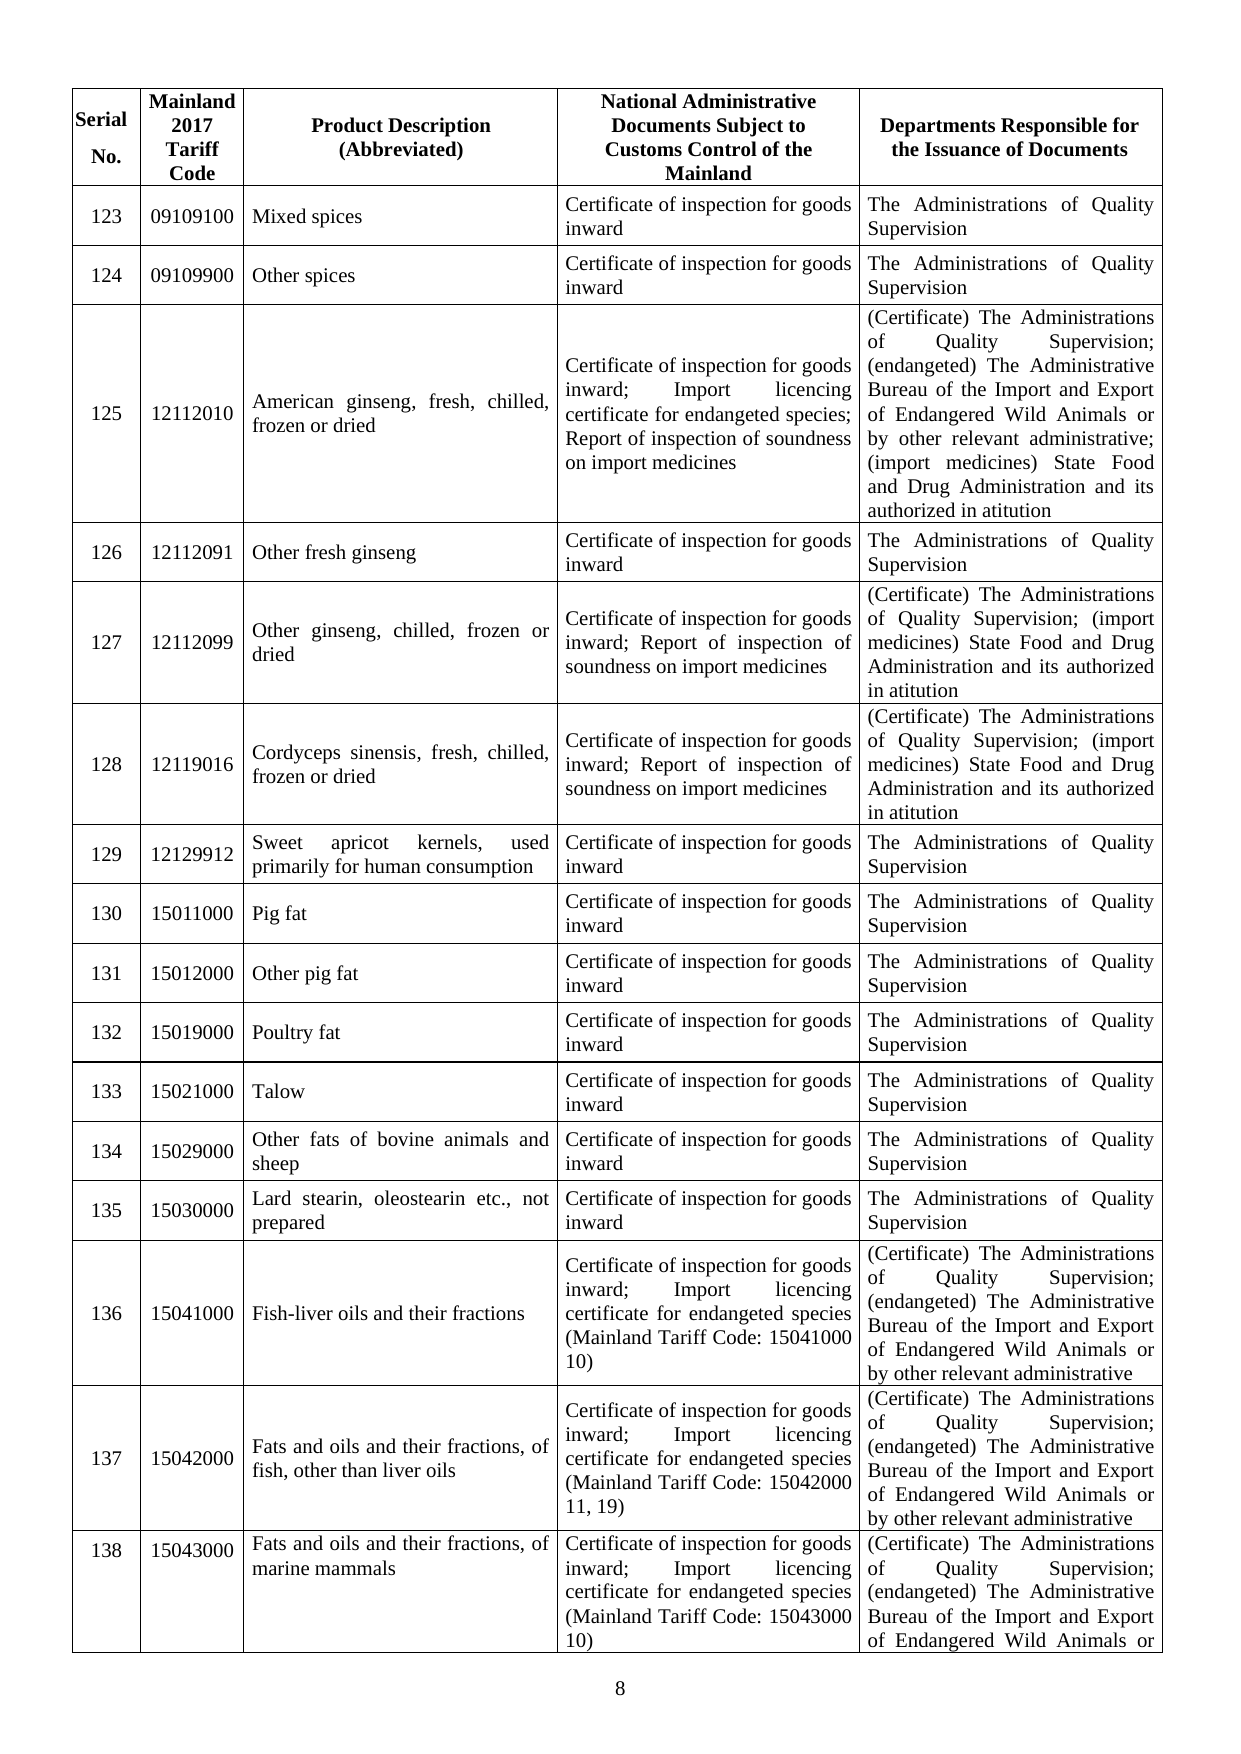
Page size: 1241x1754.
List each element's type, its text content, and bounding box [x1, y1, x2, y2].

table_cell The Administrations of Quality Supervision [860, 246, 1162, 304]
table_cell 12112010 [141, 305, 243, 522]
table_cell Certificate of inspection for goods inward [558, 1181, 859, 1239]
table_cell 131 [73, 944, 140, 1002]
table_cell Certificate of inspection for goods inward; Import licencing certificate for endangeted species (Mainland Tariff Code: 15041000 10) [558, 1241, 859, 1385]
table_cell The Administrations of Quality Supervision [860, 186, 1162, 245]
table_cell Certificate of inspection for goods inward; Import licencing certificate for endangeted species (Mainland Tariff Code: 15043000 10) [558, 1531, 859, 1652]
table_cell 15043000 [141, 1531, 243, 1652]
table_cell 12119016 [141, 704, 243, 824]
table_header Serial No. [73, 89, 140, 185]
table_cell 15030000 [141, 1181, 243, 1239]
table_cell 15021000 [141, 1063, 243, 1121]
table_cell 129 [73, 825, 140, 883]
table_cell Other spices [244, 246, 557, 304]
table_cell 123 [73, 186, 140, 245]
table_cell The Administrations of Quality Supervision [860, 825, 1162, 883]
table_cell Certificate of inspection for goods inward; Report of inspection of soundness on import medicines [558, 582, 859, 702]
table_cell Fats and oils and their fractions, of marine mammals [244, 1531, 557, 1652]
table_cell 15029000 [141, 1122, 243, 1180]
table_cell 15019000 [141, 1003, 243, 1061]
table_cell 124 [73, 246, 140, 304]
table_cell The Administrations of Quality Supervision [860, 1181, 1162, 1239]
table_cell 130 [73, 884, 140, 943]
table_cell Certificate of inspection for goods inward [558, 246, 859, 304]
table_cell Cordyceps sinensis, fresh, chilled, frozen or dried [244, 704, 557, 824]
table_cell The Administrations of Quality Supervision [860, 1063, 1162, 1121]
table_cell 15041000 [141, 1241, 243, 1385]
table_cell Certificate of inspection for goods inward [558, 1122, 859, 1180]
table_cell 12112099 [141, 582, 243, 702]
table_cell 15012000 [141, 944, 243, 1002]
table_cell Certificate of inspection for goods inward [558, 523, 859, 581]
table_cell 132 [73, 1003, 140, 1061]
table_header Mainland 2017 Tariff Code [141, 89, 243, 185]
table_header Departments Responsible for the Issuance of Documents [860, 89, 1162, 185]
table_cell Certificate of inspection for goods inward [558, 1003, 859, 1061]
table_cell 09109100 [141, 186, 243, 245]
table_cell Other pig fat [244, 944, 557, 1002]
table_cell Mixed spices [244, 186, 557, 245]
table_cell 133 [73, 1063, 140, 1121]
table_cell 127 [73, 582, 140, 702]
table_cell Certificate of inspection for goods inward [558, 944, 859, 1002]
table_cell Other fats of bovine animals and sheep [244, 1122, 557, 1180]
table_cell Poultry fat [244, 1003, 557, 1061]
table_cell 125 [73, 305, 140, 522]
table_cell (Certificate) The Administrations of Quality Supervision; (endangeted) The Administrative Bureau of the Import and Export of Endangered Wild Animals or by other relevant administrative; (import medicines) State Food and Drug Administration and its authorized in atitution [860, 305, 1162, 522]
table_cell 126 [73, 523, 140, 581]
table_header National Administrative Documents Subject to Customs Control of the Mainland [558, 89, 859, 185]
table_cell The Administrations of Quality Supervision [860, 1003, 1162, 1061]
table_cell Certificate of inspection for goods inward; Import licencing certificate for endangeted species; Report of inspection of soundness on import medicines [558, 305, 859, 522]
table_cell 134 [73, 1122, 140, 1180]
table_cell Sweet apricot kernels, used primarily for human consumption [244, 825, 557, 883]
table_cell Certificate of inspection for goods inward [558, 884, 859, 943]
table_cell The Administrations of Quality Supervision [860, 944, 1162, 1002]
table_cell 12129912 [141, 825, 243, 883]
table_cell American ginseng, fresh, chilled, frozen or dried [244, 305, 557, 522]
table_cell Pig fat [244, 884, 557, 943]
table_cell Other fresh ginseng [244, 523, 557, 581]
table_cell The Administrations of Quality Supervision [860, 523, 1162, 581]
table_cell Fish-liver oils and their fractions [244, 1241, 557, 1385]
table_cell 138 [73, 1531, 140, 1652]
table_header Product Description (Abbreviated) [244, 89, 557, 185]
table_cell Certificate of inspection for goods inward [558, 1063, 859, 1121]
table_cell The Administrations of Quality Supervision [860, 1122, 1162, 1180]
table_cell Certificate of inspection for goods inward; Report of inspection of soundness on import medicines [558, 704, 859, 824]
table_cell (Certificate) The Administrations of Quality Supervision; (import medicines) State Food and Drug Administration and its authorized in atitution [860, 704, 1162, 824]
table_cell 137 [73, 1386, 140, 1530]
table_cell 135 [73, 1181, 140, 1239]
table_cell (Certificate) The Administrations of Quality Supervision; (import medicines) State Food and Drug Administration and its authorized in atitution [860, 582, 1162, 702]
table_cell 136 [73, 1241, 140, 1385]
table_cell 128 [73, 704, 140, 824]
table_cell Other ginseng, chilled, frozen or dried [244, 582, 557, 702]
table_cell Certificate of inspection for goods inward [558, 825, 859, 883]
table_cell Lard stearin, oleostearin etc., not prepared [244, 1181, 557, 1239]
table_cell 15042000 [141, 1386, 243, 1530]
table_cell Fats and oils and their fractions, of fish, other than liver oils [244, 1386, 557, 1530]
table_cell Certificate of inspection for goods inward [558, 186, 859, 245]
table_cell 12112091 [141, 523, 243, 581]
table_cell Talow [244, 1063, 557, 1121]
table_cell Certificate of inspection for goods inward; Import licencing certificate for endangeted species (Mainland Tariff Code: 15042000 11, 19) [558, 1386, 859, 1530]
table_cell 09109900 [141, 246, 243, 304]
table_cell 15011000 [141, 884, 243, 943]
table_cell The Administrations of Quality Supervision [860, 884, 1162, 943]
